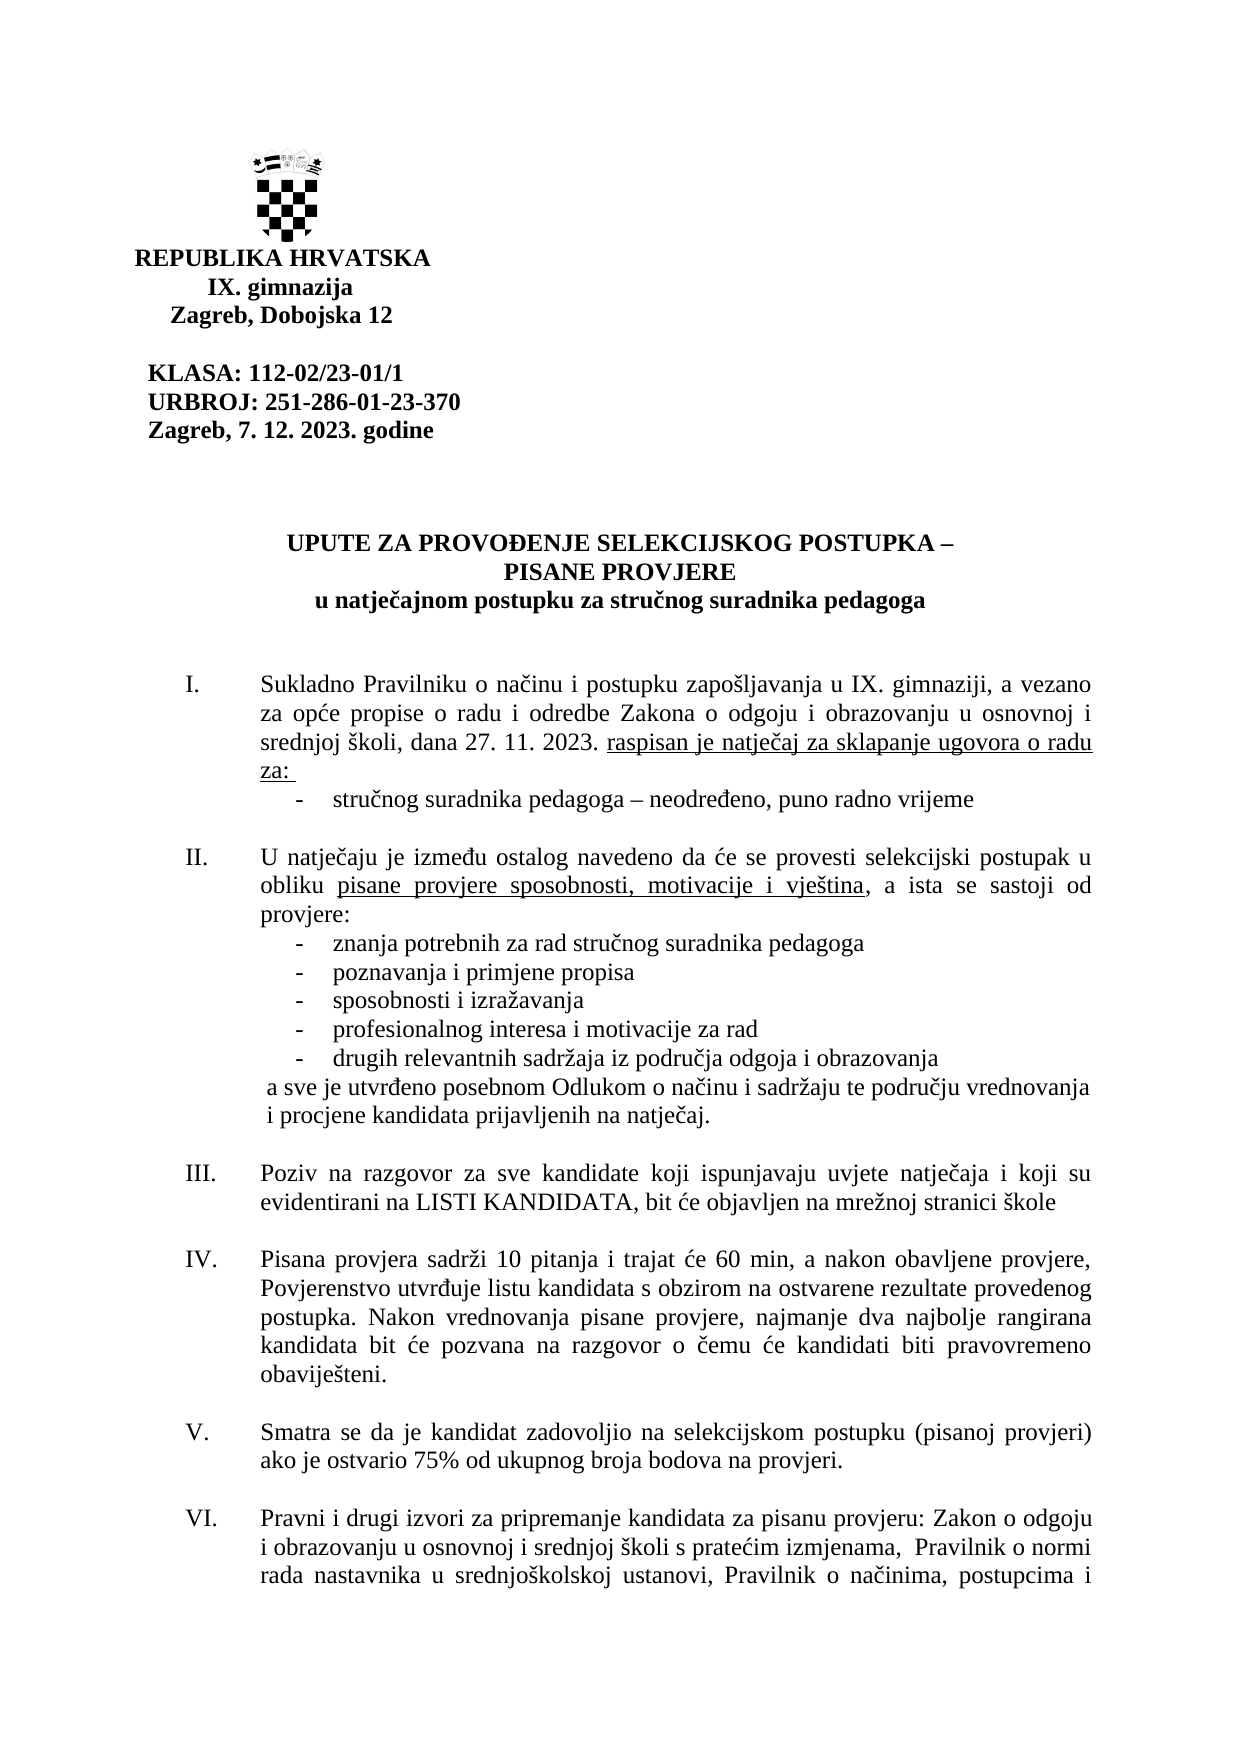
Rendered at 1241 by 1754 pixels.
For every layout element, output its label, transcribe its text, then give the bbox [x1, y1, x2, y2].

list Sukladno Pravilniku o načinu i postupku zapošljavanja u IX. gimnaziji, a vezano za opće propise o radu i odredbe Zakona o odgoju i obrazovanju u osnovnoj i srednjoj školi, dana 27. 11. 2023. raspisan je natječaj za sklapanje ugovora o radu za: [185, 669, 1093, 784]
text KLASA: 112-02/23-01/1 [148, 358, 1093, 387]
list Smatra se da je kandidat zadovoljio na selekcijskom postupku (pisanoj provjeri) ako je ostvario 75% od ukupnog broja bodova na provjeri. [185, 1417, 1093, 1474]
list U natječaju je između ostalog navedeno da će se provesti selekcijski postupak u obliku pisane provjere sposobnosti, motivacije i vještina, a ista se sastoji od provjere: [185, 842, 1093, 928]
list profesionalnog interesa i motivacije za rad [295, 1014, 1093, 1043]
text Zagreb, Dobojska 12 [88, 300, 692, 329]
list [185, 1503, 1093, 1589]
text i procjene kandidata prijavljenih na natječaj. [221, 1101, 1093, 1129]
list poznavanja i primjene propisa [295, 957, 1093, 986]
text REPUBLIKA HRVATSKA [88, 243, 692, 272]
text IX. gimnazija [88, 272, 692, 300]
list Pisana provjera sadrži 10 pitanja i trajat će 60 min, a nakon obavljene provjere, Povjerenstvo utvrđuje listu kandidata s obzirom na ostvarene rezultate provedenog postupka. Nakon vrednovanja pisane provjere, najmanje dva najbolje rangirana kandidata bit će pozvana na razgovor o čemu će kandidati biti pravovremeno obaviješteni. [185, 1244, 1093, 1388]
text a sve je utvrđeno posebnom Odlukom o načinu i sadržaju te području vrednovanja [221, 1072, 1093, 1101]
text u natječajnom postupku za stručnog suradnika pedagoga [148, 586, 1093, 614]
list sposobnosti i izražavanja [295, 986, 1093, 1014]
list stručnog suradnika pedagoga – neodređeno, puno radno vrijeme [295, 784, 1093, 813]
text URBROJ: 251-286-01-23-370 [148, 387, 1093, 415]
text UPUTE ZA PROVOĐENJE SELEKCIJSKOG POSTUPKA – [148, 528, 1093, 557]
list Poziv na razgovor za sve kandidate koji ispunjavaju uvjete natječaja i koji su evidentirani na LISTI KANDIDATA, bit će objavljen na mrežnoj stranici škole [185, 1158, 1093, 1216]
list znanja potrebnih za rad stručnog suradnika pedagoga [295, 928, 1093, 957]
text Zagreb, 7. 12. 2023. godine [148, 415, 1093, 444]
text PISANE PROVJERE [148, 557, 1093, 586]
list drugih relevantnih sadržaja iz područja odgoja i obrazovanja [295, 1043, 1093, 1072]
